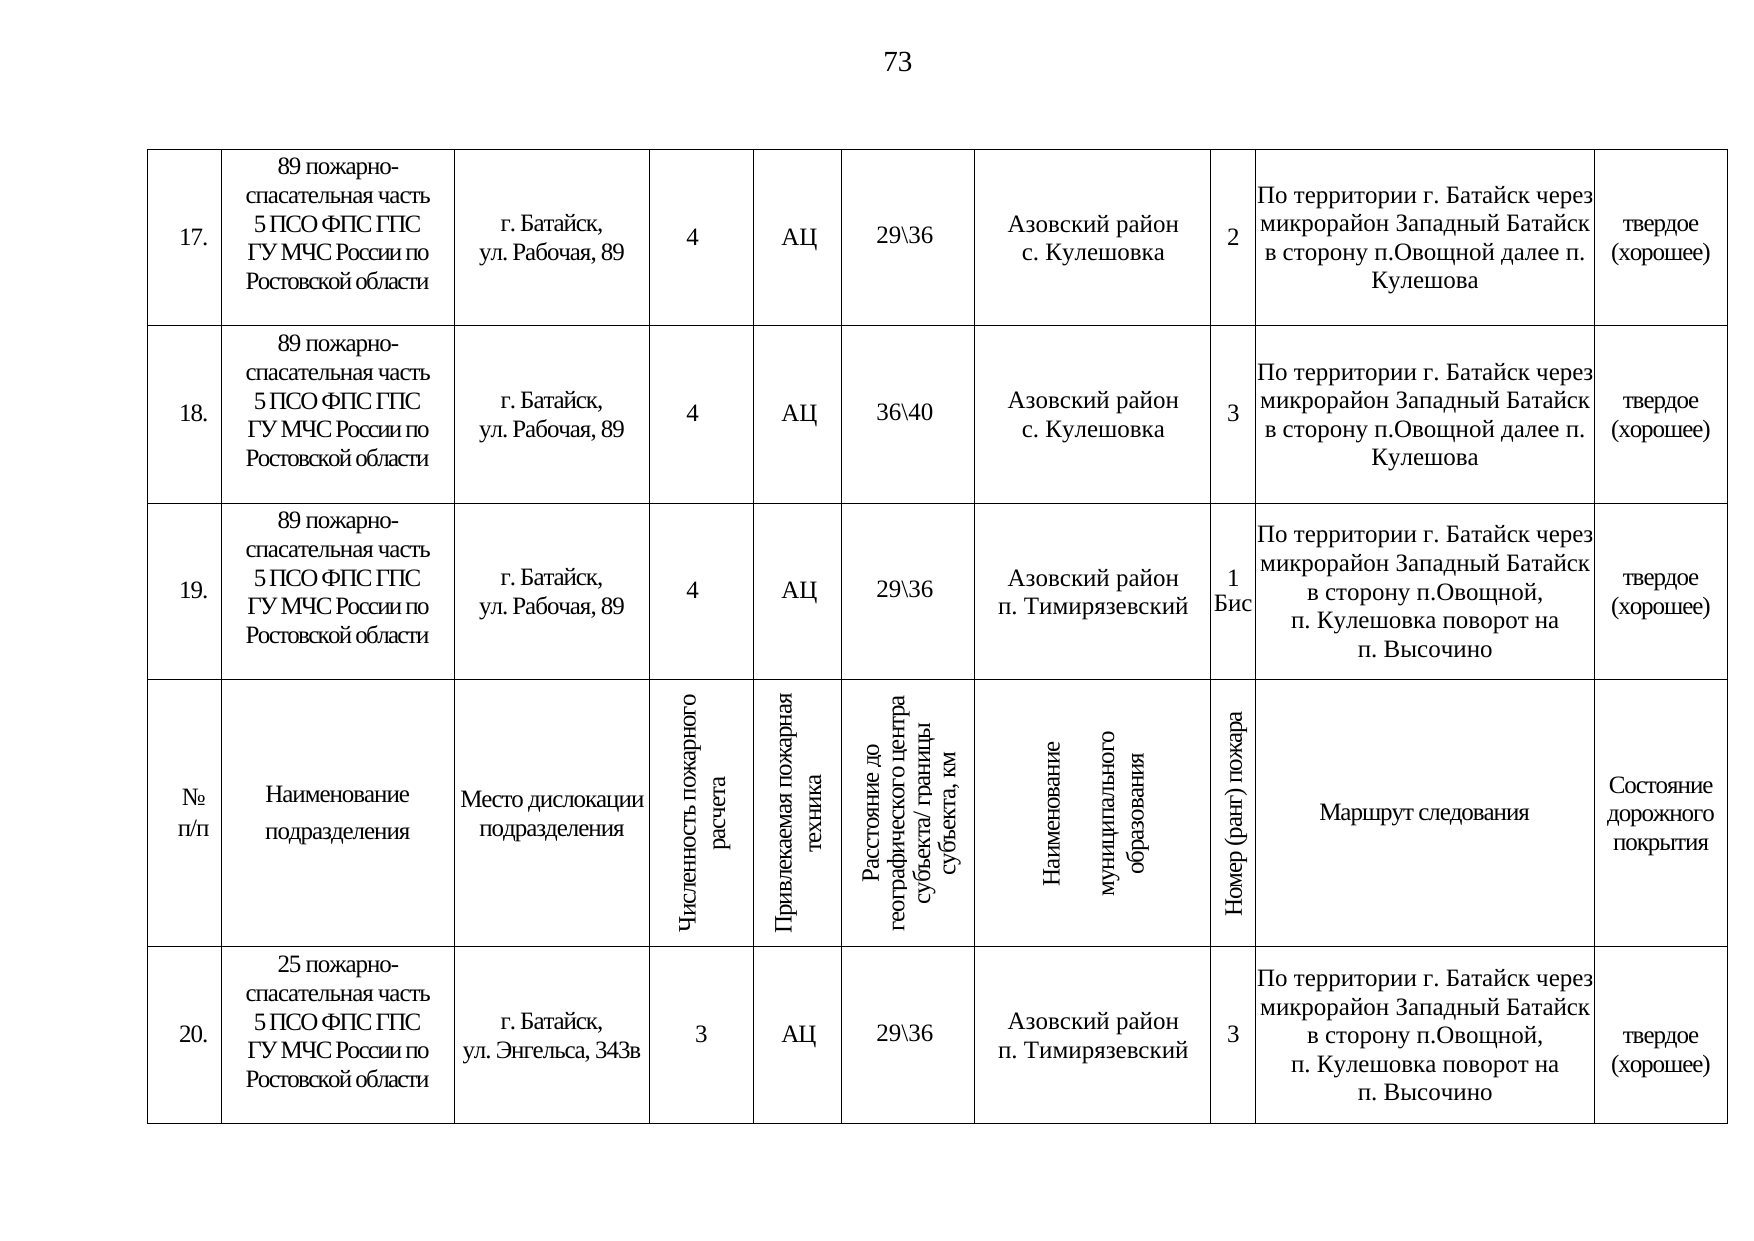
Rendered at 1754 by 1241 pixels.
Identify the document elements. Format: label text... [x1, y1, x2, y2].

table_cell Место дислокации подразделения [455, 680, 649, 946]
table_cell 3 [650, 947, 753, 1123]
table_cell 36\40 [842, 326, 974, 502]
table_cell 89 пожарно-спасательная часть 5 ПСО ФПС ГПС ГУ МЧС России по Ростовской области [222, 150, 454, 325]
table_cell 3 [1211, 947, 1255, 1123]
table_cell Численность пожарного расчета [650, 680, 753, 946]
table_cell 4 [650, 504, 753, 679]
table_cell 19. [148, 504, 221, 679]
table_cell № п/п [148, 680, 221, 946]
table_cell По территории г. Батайск через микрорайон Западный Батайск в сторону п.Овощной, п. Кулешовка поворот на п. Высочино [1256, 504, 1594, 679]
table_cell Наименование подразделения [222, 680, 454, 946]
table_cell г. Батайск, ул. Рабочая, 89 [455, 326, 649, 502]
table_cell г. Батайск, ул. Рабочая, 89 [455, 504, 649, 679]
table_cell 1 Бис [1211, 504, 1255, 679]
table_cell 29\36 [842, 150, 974, 325]
table_cell 4 [650, 326, 753, 502]
table_cell твердое (хорошее) [1595, 326, 1727, 502]
table_cell 89 пожарно-спасательная часть 5 ПСО ФПС ГПС ГУ МЧС России по Ростовской области [222, 326, 454, 502]
table_cell Азовский район п. Тимирязевский [975, 504, 1210, 679]
table_cell 2 [1211, 150, 1255, 325]
table_cell Азовский район с. Кулешовка [975, 326, 1210, 502]
table_cell твердое (хорошее) [1595, 150, 1727, 325]
table_cell 29\36 [842, 504, 974, 679]
table_cell Состояние дорожного покрытия [1595, 680, 1727, 946]
table_cell АЦ [754, 947, 841, 1123]
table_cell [975, 150, 1210, 325]
table_cell твердое (хорошее) [1595, 947, 1727, 1123]
table_cell 29\36 [842, 947, 974, 1123]
table_cell Маршрут следования [1256, 680, 1594, 946]
table_cell Наименование муниципального образования [975, 680, 1210, 946]
table_cell АЦ [754, 326, 841, 502]
table_cell 89 пожарно-спасательная часть 5 ПСО ФПС ГПС ГУ МЧС России по Ростовской области [222, 504, 454, 679]
table_cell Номер (ранг) пожара [1211, 680, 1255, 946]
table_cell твердое (хорошее) [1595, 504, 1727, 679]
table_cell 25 пожарно-спасательная часть 5 ПСО ФПС ГПС ГУ МЧС России по Ростовской области [222, 947, 454, 1123]
table_cell 20. [148, 947, 221, 1123]
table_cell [975, 947, 1210, 1123]
table_cell 3 [1211, 326, 1255, 502]
table_cell Привлекаемая пожарная техника [754, 680, 841, 946]
table_cell Расстояние до географического центра субъекта/ границы субъекта, км [842, 680, 974, 946]
table_cell г. Батайск, ул. Рабочая, 89 [455, 150, 649, 325]
table_cell 17. [148, 150, 221, 325]
table_cell По территории г. Батайск через микрорайон Западный Батайск в сторону п.Овощной далее п. Кулешова [1256, 326, 1594, 502]
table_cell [1256, 947, 1594, 1123]
table_cell АЦ [754, 504, 841, 679]
table_cell АЦ [754, 150, 841, 325]
table_cell По территории г. Батайск через микрорайон Западный Батайск в сторону п.Овощной далее п. Кулешова [1256, 150, 1594, 325]
table_cell 18. [148, 326, 221, 502]
table_cell 4 [650, 150, 753, 325]
table_cell г. Батайск, ул. Энгельса, 343в [455, 947, 649, 1123]
